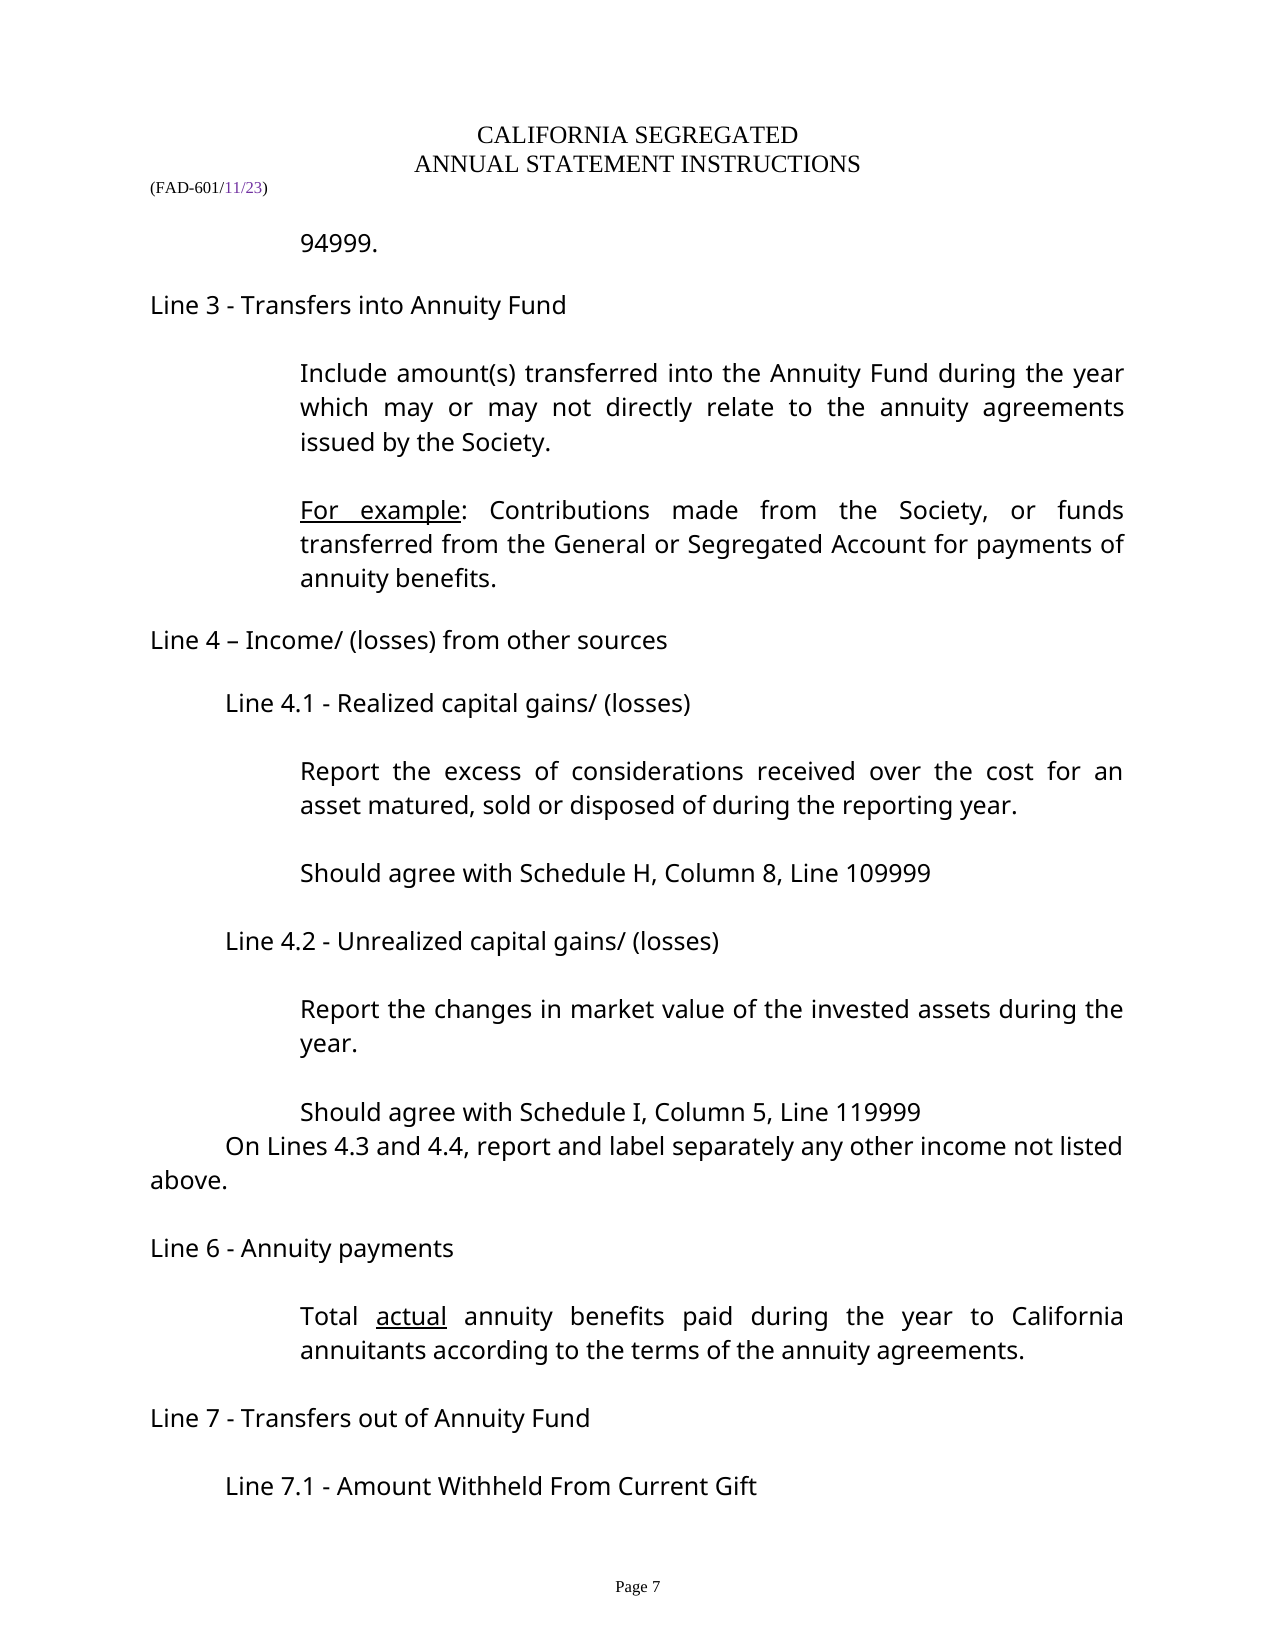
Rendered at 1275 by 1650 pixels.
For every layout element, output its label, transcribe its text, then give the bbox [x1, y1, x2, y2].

text Line 3 - Transfers into Annuity Fund [150, 288, 1125, 322]
text Line 4 – Income/ (losses) from other sources [150, 623, 1125, 657]
text Line 4.2 - Unrealized capital gains/ (losses) [150, 924, 1125, 958]
text Line 7.1 - Amount Withheld From Current Gift [225, 1469, 1125, 1503]
text Total actual annuity benefits paid during the year to California annuitants according to the terms of the annuity agreements. [300, 1298, 1125, 1367]
text Should agree with Schedule I, Column 5, Line 119999 [300, 1094, 1125, 1128]
text Report the changes in market value of the invested assets during the year. [300, 992, 1125, 1060]
text For example: Contributions made from the Society, or funds transferred from the General or Segregated Account for payments of annuity benefits. [300, 492, 1125, 594]
text Line 7 - Transfers out of Annuity Fund [150, 1401, 1125, 1435]
text Report the excess of considerations received over the cost for an asset matured, sold or disposed of during the reporting year. [300, 753, 1125, 822]
text Line 6 - Annuity payments [150, 1230, 1125, 1264]
text On Lines 4.3 and 4.4, report and label separately any other income not listed above. [150, 1128, 1125, 1196]
text Should agree with Schedule H, Column 8, Line 109999 [225, 856, 1125, 890]
text Line 4.1 - Realized capital gains/ (losses) [150, 685, 1125, 719]
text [300, 225, 1125, 259]
text Include amount(s) transferred into the Annuity Fund during the year which may or may not directly relate to the annuity agreements issued by the Society. [300, 356, 1125, 458]
